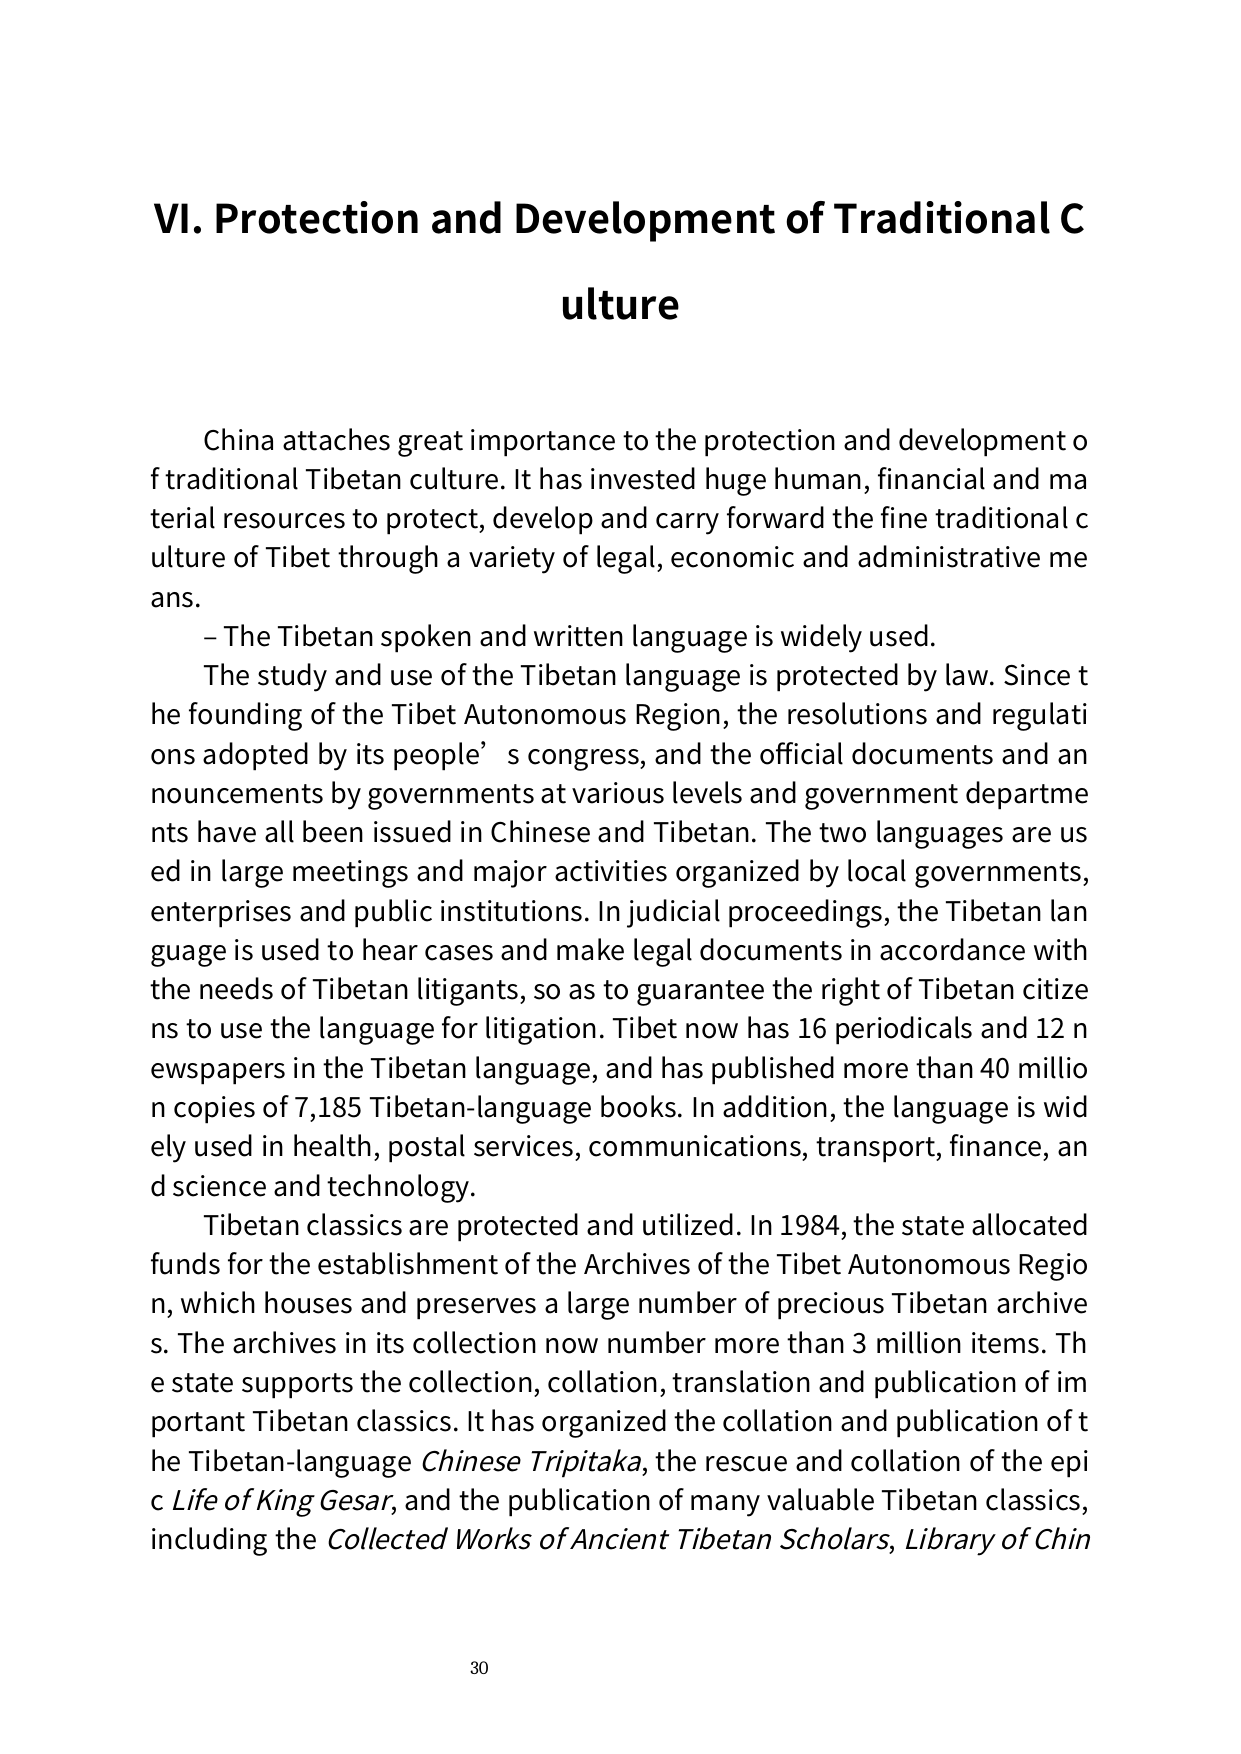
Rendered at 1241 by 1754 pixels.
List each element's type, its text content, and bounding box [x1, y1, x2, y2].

text The study and use of the Tibetan language is protected by law. Since the founding of the Tibet Autonomous Region, the resolutions and regulations adopted by its people’s congress, and the official documents and announcements by governments at various levels and government departments have all been issued in Chinese and Tibetan. The two languages are used in large meetings and major activities organized by local governments, enterprises and public institutions. In judicial proceedings, the Tibetan language is used to hear cases and make legal documents in accordance with the needs of Tibetan litigants, so as to guarantee the right of Tibetan citizens to use the language for litigation. Tibet now has 16 periodicals and 12 newspapers in the Tibetan language, and has published more than 40 million copies of 7,185 Tibetan-language books. In addition, the language is widely used in health, postal services, communications, transport, finance, and science and technology. [150, 654, 1090, 1204]
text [150, 1204, 1090, 1557]
text – The Tibetan spoken and written language is widely used. [150, 615, 1090, 654]
text VI. Protection and Development of Traditional Culture [150, 187, 1090, 331]
text China attaches great importance to the protection and development of traditional Tibetan culture. It has invested huge human, financial and material resources to protect, develop and carry forward the fine traditional culture of Tibet through a variety of legal, economic and administrative means. [150, 418, 1090, 615]
